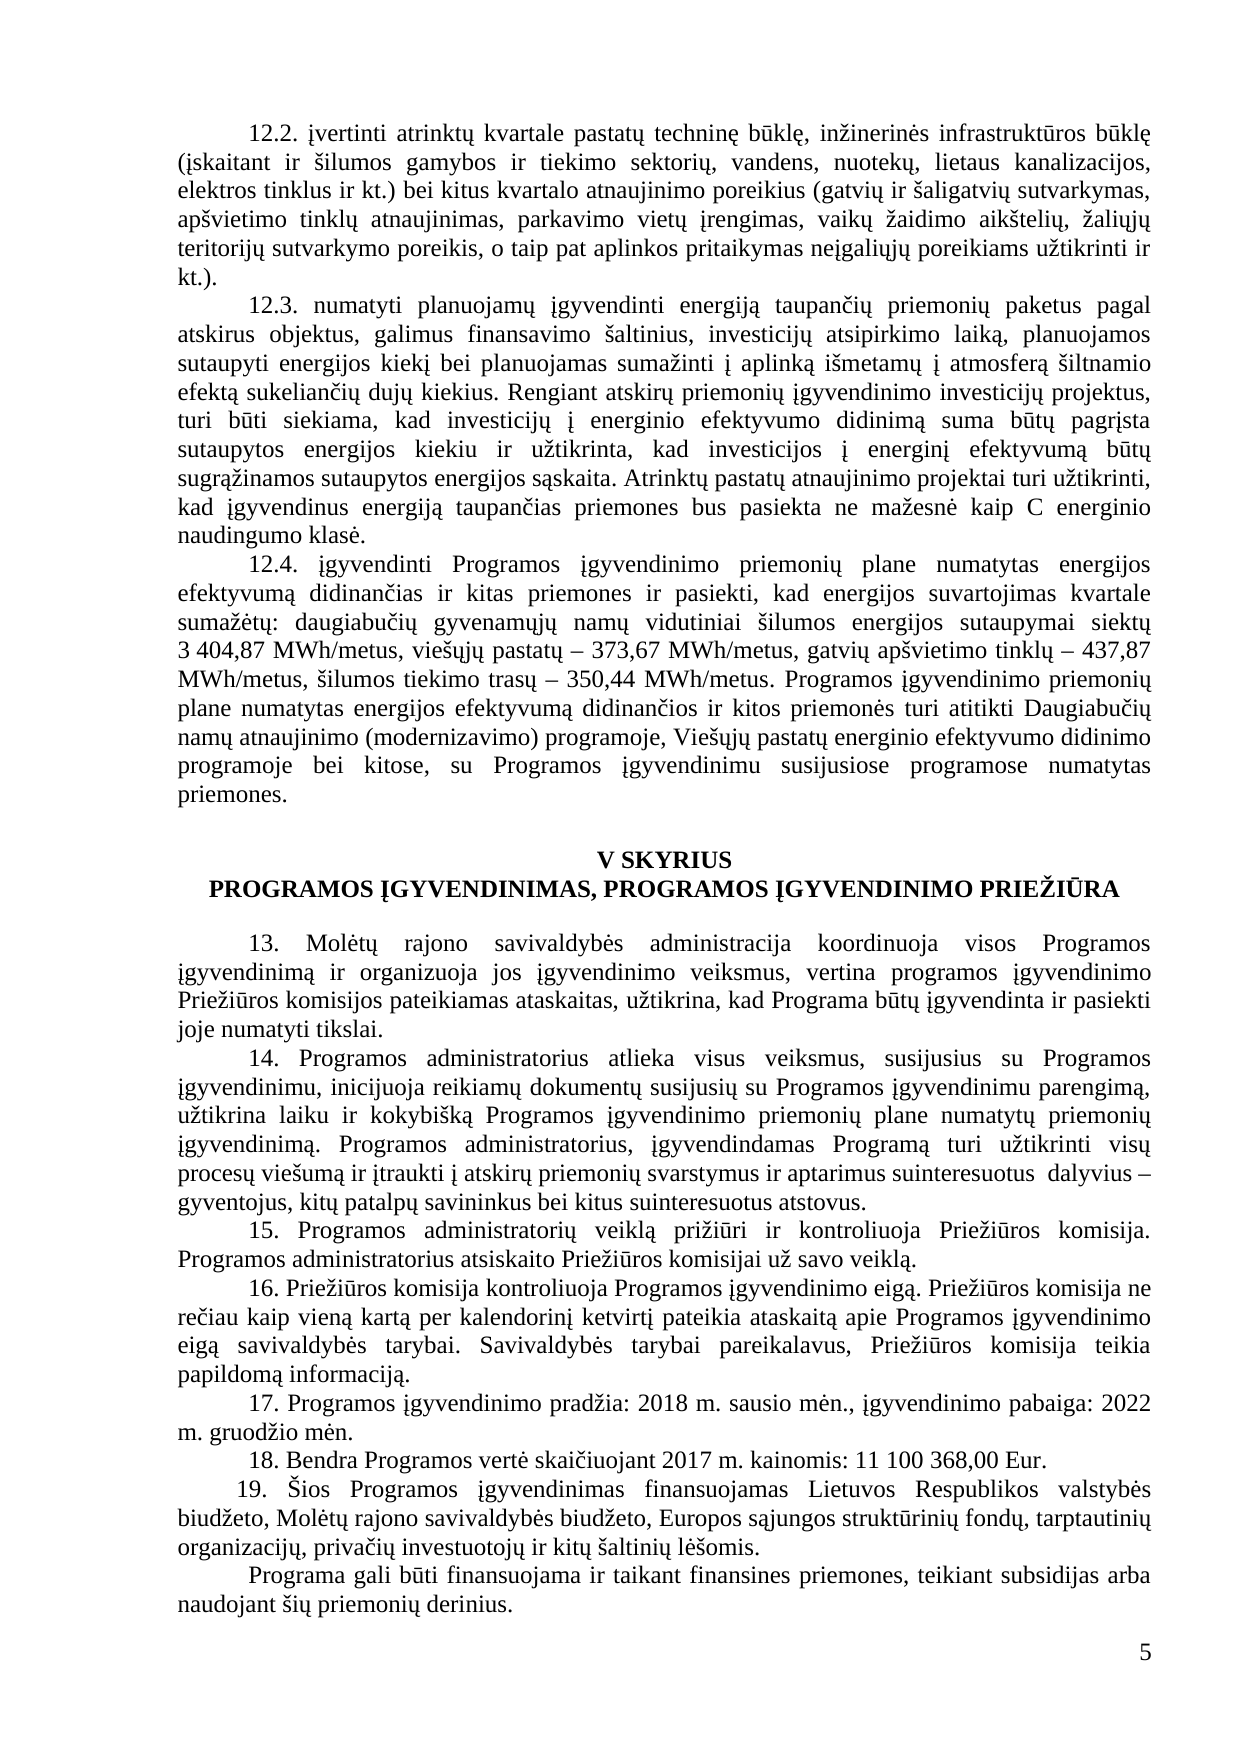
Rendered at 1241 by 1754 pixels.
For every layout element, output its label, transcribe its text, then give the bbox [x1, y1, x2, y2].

text 14. Programos administratorius atlieka visus veiksmus, susijusius su Programos įgyvendinimu, inicijuoja reikiamų dokumentų susijusių su Programos įgyvendinimu parengimą, užtikrina laiku ir kokybišką Programos įgyvendinimo priemonių plane numatytų priemonių įgyvendinimą. Programos administratorius, įgyvendindamas Programą turi užtikrinti visų procesų viešumą ir įtraukti į atskirų priemonių svarstymus ir aptarimus suinteresuotus dalyvius – gyventojus, kitų patalpų savininkus bei kitus suinteresuotus atstovus. [177, 1043, 1152, 1216]
text 16. Priežiūros komisija kontroliuoja Programos įgyvendinimo eigą. Priežiūros komisija ne rečiau kaip vieną kartą per kalendorinį ketvirtį pateikia ataskaitą apie Programos įgyvendinimo eigą savivaldybės tarybai. Savivaldybės tarybai pareikalavus, Priežiūros komisija teikia papildomą informaciją. [177, 1273, 1152, 1388]
text 12.2. įvertinti atrinktų kvartale pastatų techninę būklę, inžinerinės infrastruktūros būklę (įskaitant ir šilumos gamybos ir tiekimo sektorių, vandens, nuotekų, lietaus kanalizacijos, elektros tinklus ir kt.) bei kitus kvartalo atnaujinimo poreikius (gatvių ir šaligatvių sutvarkymas, apšvietimo tinklų atnaujinimas, parkavimo vietų įrengimas, vaikų žaidimo aikštelių, žaliųjų teritorijų sutvarkymo poreikis, o taip pat aplinkos pritaikymas neįgaliųjų poreikiams užtikrinti ir kt.). [177, 118, 1152, 291]
text Programa gali būti finansuojama ir taikant finansines priemones, teikiant subsidijas arba naudojant šių priemonių derinius. [177, 1561, 1152, 1618]
text 19. Šios Programos įgyvendinimas finansuojamas Lietuvos Respublikos valstybės biudžeto, Molėtų rajono savivaldybės biudžeto, Europos sąjungos struktūrinių fondų, tarptautinių organizacijų, privačių investuotojų ir kitų šaltinių lėšomis. [177, 1474, 1152, 1561]
text 15. Programos administratorių veiklą prižiūri ir kontroliuoja Priežiūros komisija. Programos administratorius atsiskaito Priežiūros komisijai už savo veiklą. [177, 1216, 1152, 1273]
text 13. Molėtų rajono savivaldybės administracija koordinuoja visos Programos įgyvendinimą ir organizuoja jos įgyvendinimo veiksmus, vertina programos įgyvendinimo Priežiūros komisijos pateikiamas ataskaitas, užtikrina, kad Programa būtų įgyvendinta ir pasiekti joje numatyti tikslai. [177, 928, 1152, 1043]
text 12.4. įgyvendinti Programos įgyvendinimo priemonių plane numatytas energijos efektyvumą didinančias ir kitas priemones ir pasiekti, kad energijos suvartojimas kvartale sumažėtų: daugiabučių gyvenamųjų namų vidutiniai šilumos energijos sutaupymai siektų 3 404,87 MWh/metus, viešųjų pastatų – 373,67 MWh/metus, gatvių apšvietimo tinklų – 437,87 MWh/metus, šilumos tiekimo trasų – 350,44 MWh/metus. Programos įgyvendinimo priemonių plane numatytas energijos efektyvumą didinančios ir kitos priemonės turi atitikti Daugiabučių namų atnaujinimo (modernizavimo) programoje, Viešųjų pastatų energinio efektyvumo didinimo programoje bei kitose, su Programos įgyvendinimu susijusiose programose numatytas priemones. [177, 549, 1152, 808]
text 17. Programos įgyvendinimo pradžia: 2018 m. sausio mėn., įgyvendinimo pabaiga: 2022 m. gruodžio mėn. [177, 1388, 1152, 1446]
text 18. Bendra Programos vertė skaičiuojant 2017 m. kainomis: 11 100 368,00 Eur. [177, 1446, 1152, 1474]
text 12.3. numatyti planuojamų įgyvendinti energiją taupančių priemonių paketus pagal atskirus objektus, galimus finansavimo šaltinius, investicijų atsipirkimo laiką, planuojamos sutaupyti energijos kiekį bei planuojamas sumažinti į aplinką išmetamų į atmosferą šiltnamio efektą sukeliančių dujų kiekius. Rengiant atskirų priemonių įgyvendinimo investicijų projektus, turi būti siekiama, kad investicijų į energinio efektyvumo didinimą suma būtų pagrįsta sutaupytos energijos kiekiu ir užtikrinta, kad investicijos į energinį efektyvumą būtų sugrąžinamos sutaupytos energijos sąskaita. Atrinktų pastatų atnaujinimo projektai turi užtikrinti, kad įgyvendinus energiją taupančias priemones bus pasiekta ne mažesnė kaip C energinio naudingumo klasė. [177, 291, 1152, 549]
text PROGRAMOS ĮGYVENDINIMAS, PROGRAMOS ĮGYVENDINIMO PRIEŽIŪRA [177, 874, 1152, 903]
text V SKYRIUS [177, 846, 1152, 874]
